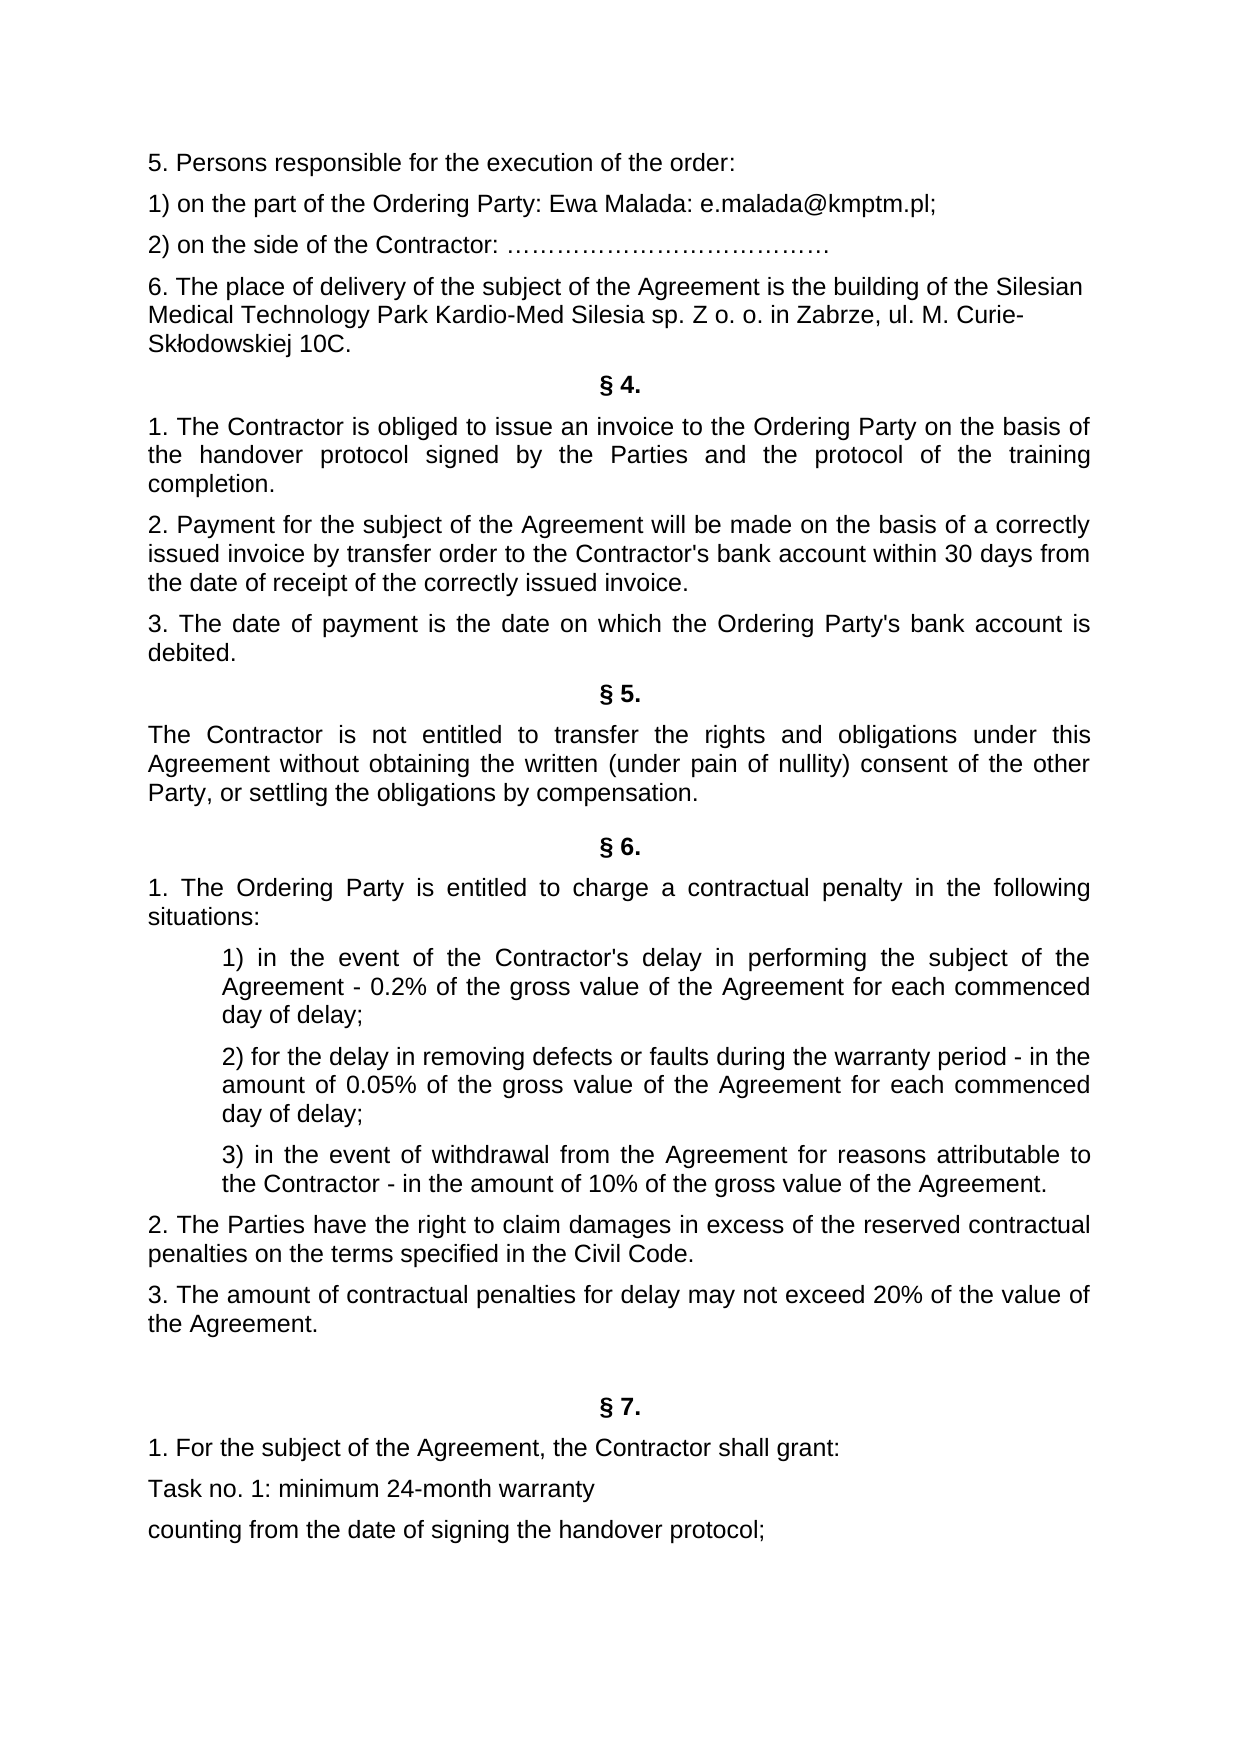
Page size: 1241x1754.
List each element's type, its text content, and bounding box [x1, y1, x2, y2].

list Task no. 1: minimum 24-month warranty [148, 1474, 1092, 1503]
list § 5. [148, 679, 1092, 708]
list 2) for the delay in removing defects or faults during the warranty period - in the amount of 0.05% of the gross value of the Agreement for each commenced day of delay; [222, 1041, 1092, 1128]
list 2. Payment for the subject of the Agreement will be made on the basis of a correctly issued invoice by transfer order to the Contractor's bank account within 30 days from the date of receipt of the correctly issued invoice. [148, 510, 1092, 596]
list 1. The Contractor is obliged to issue an invoice to the Ordering Party on the basis of the handover protocol signed by the Parties and the protocol of the training completion. [148, 411, 1092, 498]
list 3. The amount of contractual penalties for delay may not exceed 20% of the value of the Agreement. [148, 1280, 1092, 1338]
list 3. The date of payment is the date on which the Ordering Party's bank account is debited. [148, 609, 1092, 666]
list § 7. [148, 1391, 1092, 1420]
list The Contractor is not entitled to transfer the rights and obligations under this Agreement without obtaining the written (under pain of nullity) consent of the other Party, or settling the obligations by compensation. [148, 720, 1092, 806]
list 1) on the part of the Ordering Party: Ewa Malada: e.malada@kmptm.pl; [148, 189, 1092, 218]
list counting from the date of signing the handover protocol; [148, 1515, 1092, 1544]
list § 4. [148, 370, 1092, 399]
list 2) on the side of the Contractor: ………………………………… [148, 230, 1092, 259]
list 6. The place of delivery of the subject of the Agreement is the building of the Silesian Medical Technology Park Kardio-Med Silesia sp. Z o. o. in Zabrze, ul. M. Curie- Skłodowskiej 10C. [148, 271, 1092, 358]
list 1. For the subject of the Agreement, the Contractor shall grant: [148, 1433, 1092, 1461]
list 3) in the event of withdrawal from the Agreement for reasons attributable to the Contractor - in the amount of 10% of the gross value of the Agreement. [222, 1140, 1092, 1198]
list § 6. [148, 831, 1092, 860]
list 1) in the event of the Contractor's delay in performing the subject of the Agreement - 0.2% of the gross value of the Agreement for each commenced day of delay; [222, 943, 1092, 1029]
list 5. Persons responsible for the execution of the order: [148, 148, 1092, 176]
list 1. The Ordering Party is entitled to charge a contractual penalty in the following situations: [148, 873, 1092, 930]
list 2. The Parties have the right to claim damages in excess of the reserved contractual penalties on the terms specified in the Civil Code. [148, 1210, 1092, 1268]
